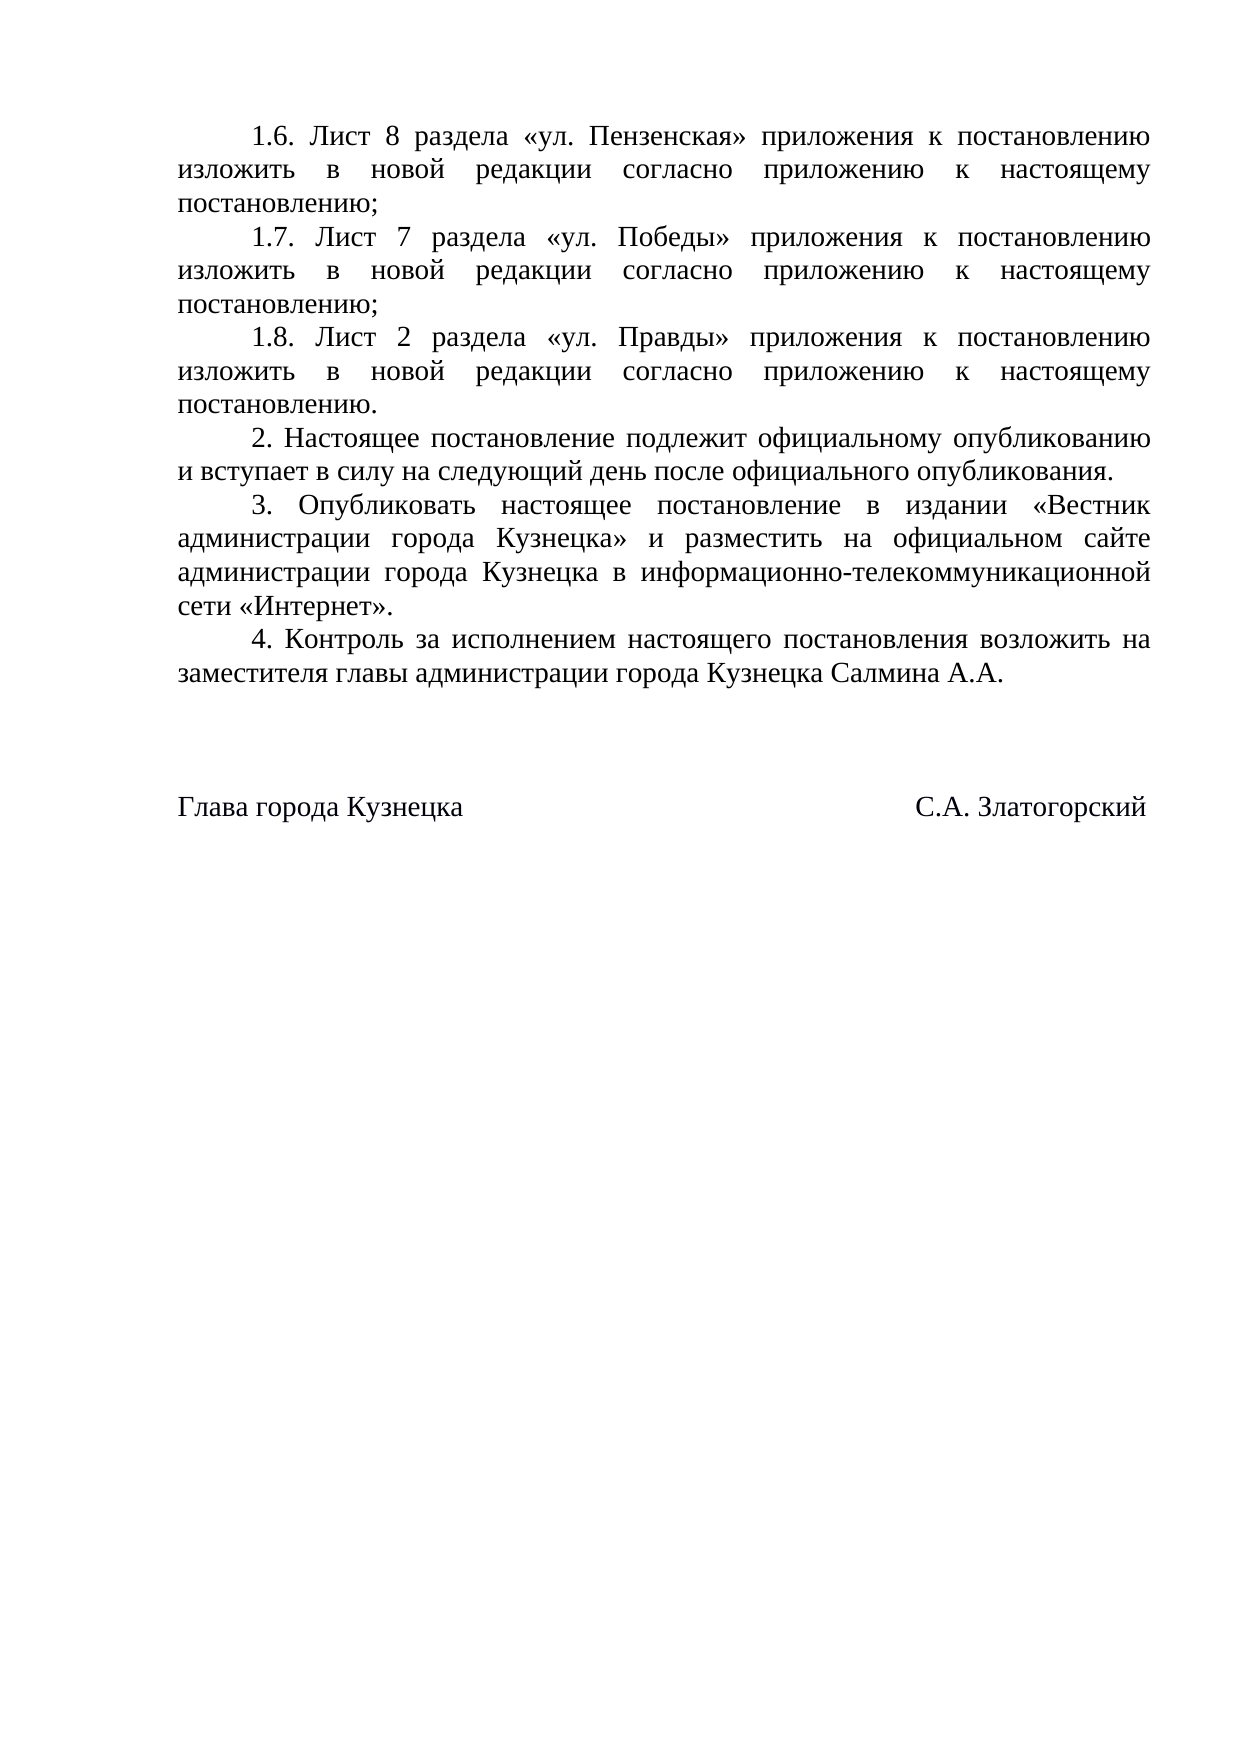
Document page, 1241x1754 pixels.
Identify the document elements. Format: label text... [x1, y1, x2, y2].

text 2. Настоящее постановление подлежит официальному опубликованию и вступает в силу на следующий день после официального опубликования. [177, 420, 1152, 487]
text Глава города Кузнецка С.А. Златогорский [177, 789, 1152, 822]
text 1.7. Лист 7 раздела «ул. Победы» приложения к постановлению изложить в новой редакции согласно приложению к настоящему постановлению; [177, 219, 1152, 319]
text 1.8. Лист 2 раздела «ул. Правды» приложения к постановлению изложить в новой редакции согласно приложению к настоящему постановлению. [177, 319, 1152, 420]
text 3. Опубликовать настоящее постановление в издании «Вестник администрации города Кузнецка» и разместить на официальном сайте администрации города Кузнецка в информационно-телекоммуникационной сети «Интернет». [177, 487, 1152, 621]
text 4. Контроль за исполнением настоящего постановления возложить на заместителя главы администрации города Кузнецка Салмина А.А. [177, 621, 1152, 688]
text 1.6. Лист 8 раздела «ул. Пензенская» приложения к постановлению изложить в новой редакции согласно приложению к настоящему постановлению; [177, 118, 1152, 219]
